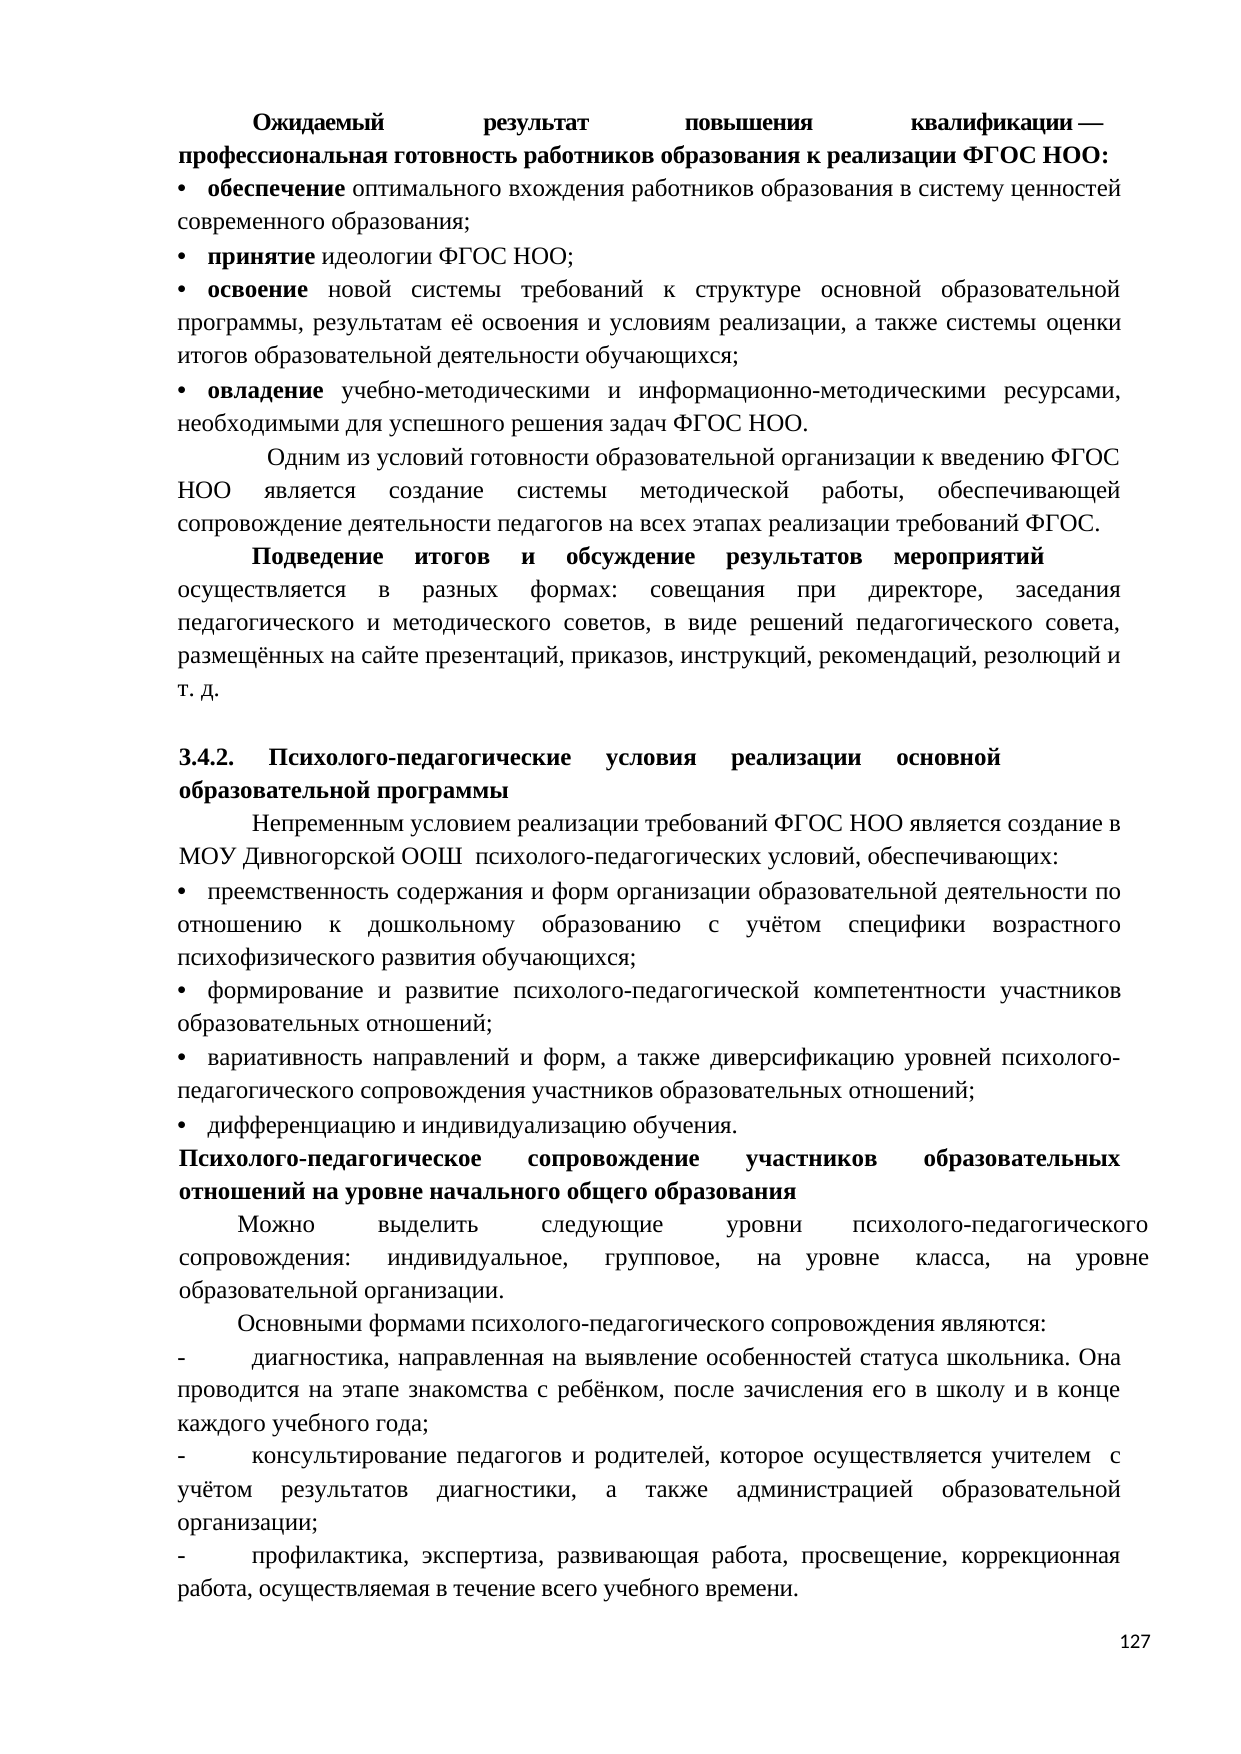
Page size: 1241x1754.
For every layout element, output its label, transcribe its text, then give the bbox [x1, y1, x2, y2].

text Основными формами психолого-педагогического сопровождения являются: [178, 1308, 1151, 1337]
list овладение учебно-методическими и информационно-методическими ресурсами, необходимыми для успешного решения задач ФГОС НОО. [177, 375, 1122, 437]
list обеспечение оптимального вхождения работников образования в систему ценностей современного образования; [177, 173, 1122, 234]
list консультирование педагогов и родителей, которое осуществляется учителем с учётом результатов диагностики, а также администрацией образовательной организации; [177, 1441, 1122, 1535]
text 3.4.2. Психолого-педагогические условия реализации основной образовательной программы [178, 742, 1001, 804]
list профилактика, экспертиза, развивающая работа, просвещение, коррекционная работа, осуществляемая в течение всего учебного времени. [177, 1540, 1120, 1602]
text Психолого-педагогическое сопровождение участников образовательных отношений на уровне начального общего образования [178, 1143, 1121, 1205]
text осуществляется в разных формах: совещания при директоре, заседания педагогического и методического советов, в виде решений педагогического совета, размещённых на сайте презентаций, приказов, инструкций, рекомендаций, резолюций и т. д. [177, 574, 1121, 702]
list дифференциацию и индивидуализацию обучения. [177, 1110, 1151, 1139]
list преемственность содержания и форм организации образовательной деятельности по отношению к дошкольному образованию с учётом специфики возрастного психофизического развития обучающихся; [177, 876, 1122, 971]
text Непременным условием реализации требований ФГОС НОО является создание в МОУ Дивногорской ООШ психолого-педагогических условий, обеспечивающих: [178, 808, 1121, 870]
list вариативность направлений и форм, а также диверсификацию уровней психолого-педагогического сопровождения участников образовательных отношений; [177, 1042, 1122, 1104]
text Ожидаемый результат повышения квалификации — [252, 107, 1151, 136]
list диагностика, направленная на выявление особенностей статуса школьника. Она проводится на этапе знакомства с ребёнком, после зачисления его в школу и в конце каждого учебного года; [177, 1342, 1122, 1436]
text Одним из условий готовности образовательной организации к введению ФГОС НОО является создание системы методической работы, обеспечивающей сопровождение деятельности педагогов на всех этапах реализации требований ФГОС. [177, 442, 1121, 537]
list формирование и развитие психолого-педагогической компетентности участников образовательных отношений; [177, 975, 1122, 1037]
text профессиональная готовность работников образования к реализации ФГОС НОО: [178, 140, 1120, 168]
text Подведение итогов и обсуждение результатов мероприятий [252, 541, 1151, 570]
list освоение новой системы требований к структуре основной образовательной программы, результатам её освоения и условиям реализации, а также системы оценки итогов образовательной деятельности обучающихся; [177, 274, 1121, 369]
list принятие идеологии ФГОС НОО; [177, 241, 1151, 269]
text Можно выделить следующие уровни психолого-педагогического сопровождения: индивидуальное, групповое, на уровне класса, на уровне образовательной организации. [178, 1209, 1151, 1304]
